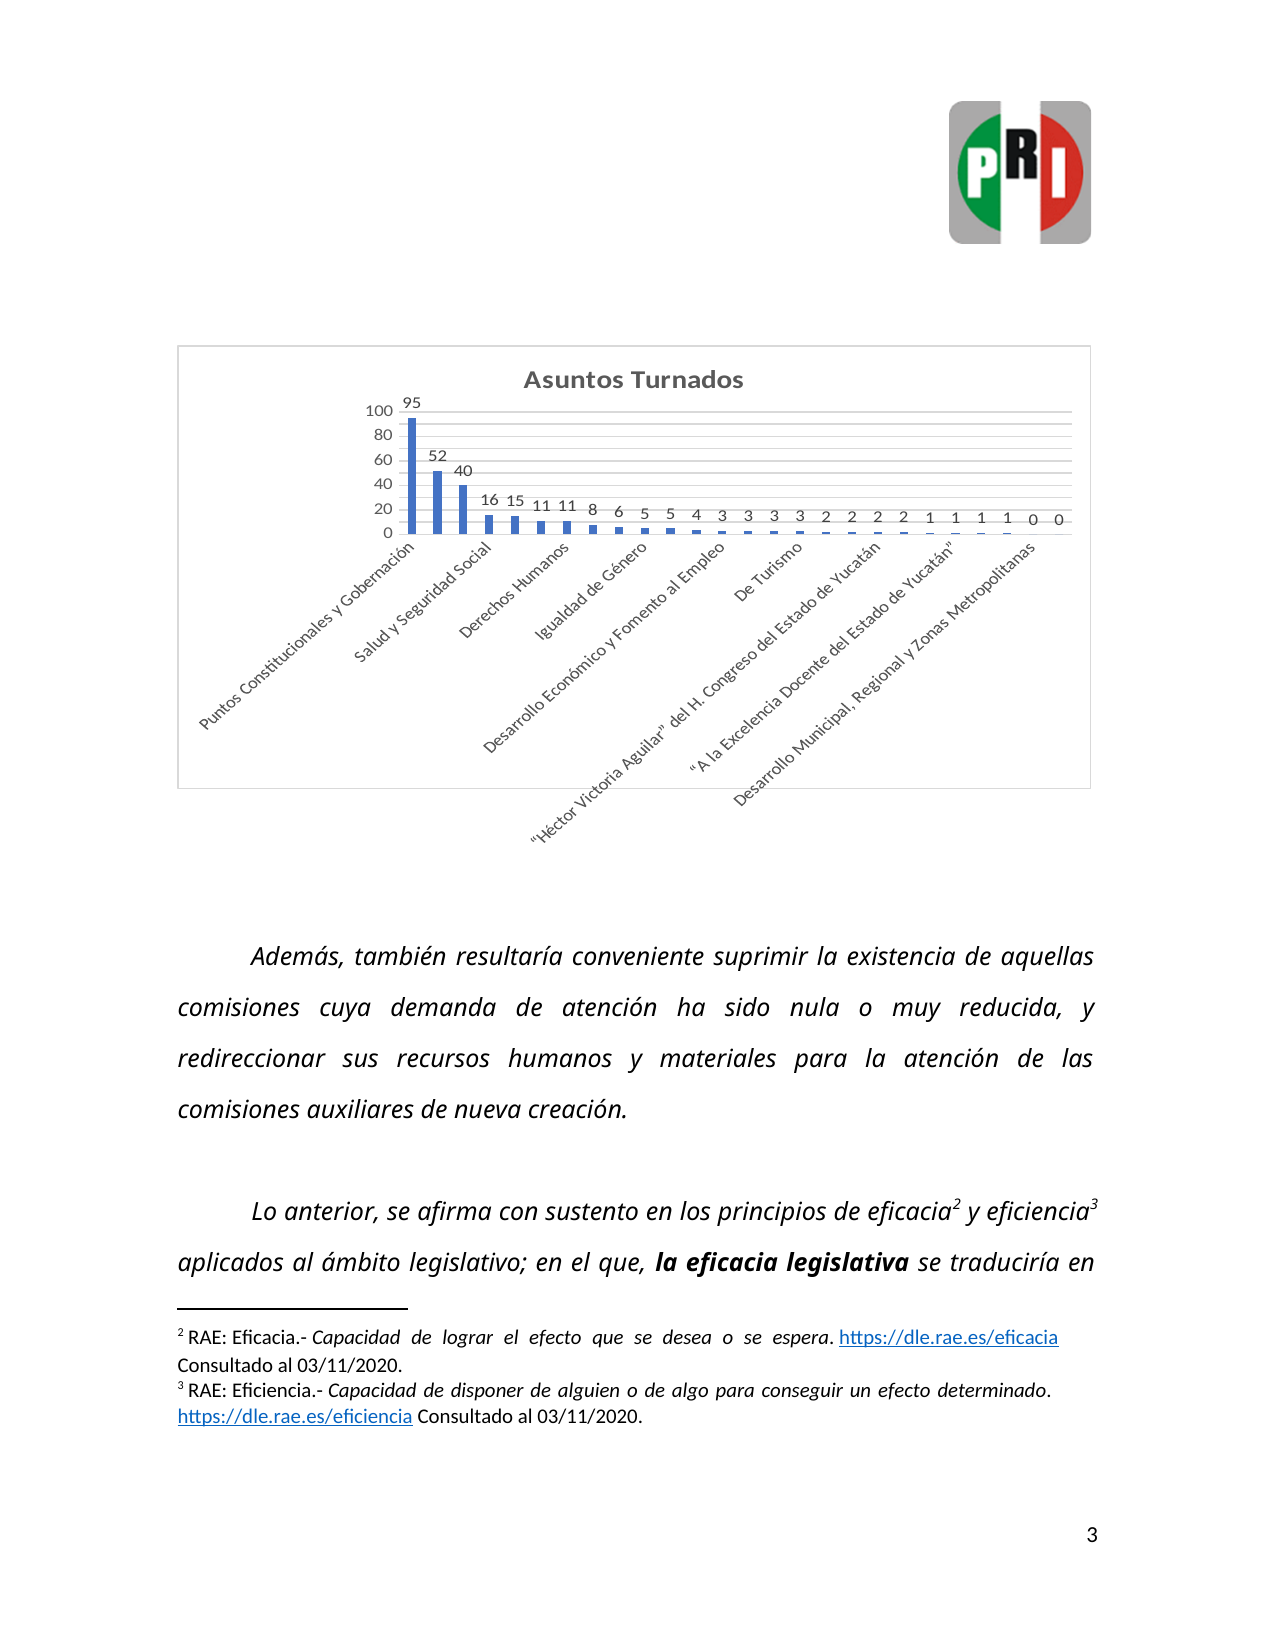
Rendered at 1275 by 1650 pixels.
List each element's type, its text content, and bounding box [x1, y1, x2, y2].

text Además, también resultaría conveniente suprimir la existencia de aquellas comisiones cuya demanda de atención ha sido nula o muy reducida, y redireccionar sus recursos humanos y materiales para la atención de las comisiones auxiliares de nueva creación. [177, 938, 1098, 1126]
picture [949, 101, 1092, 244]
